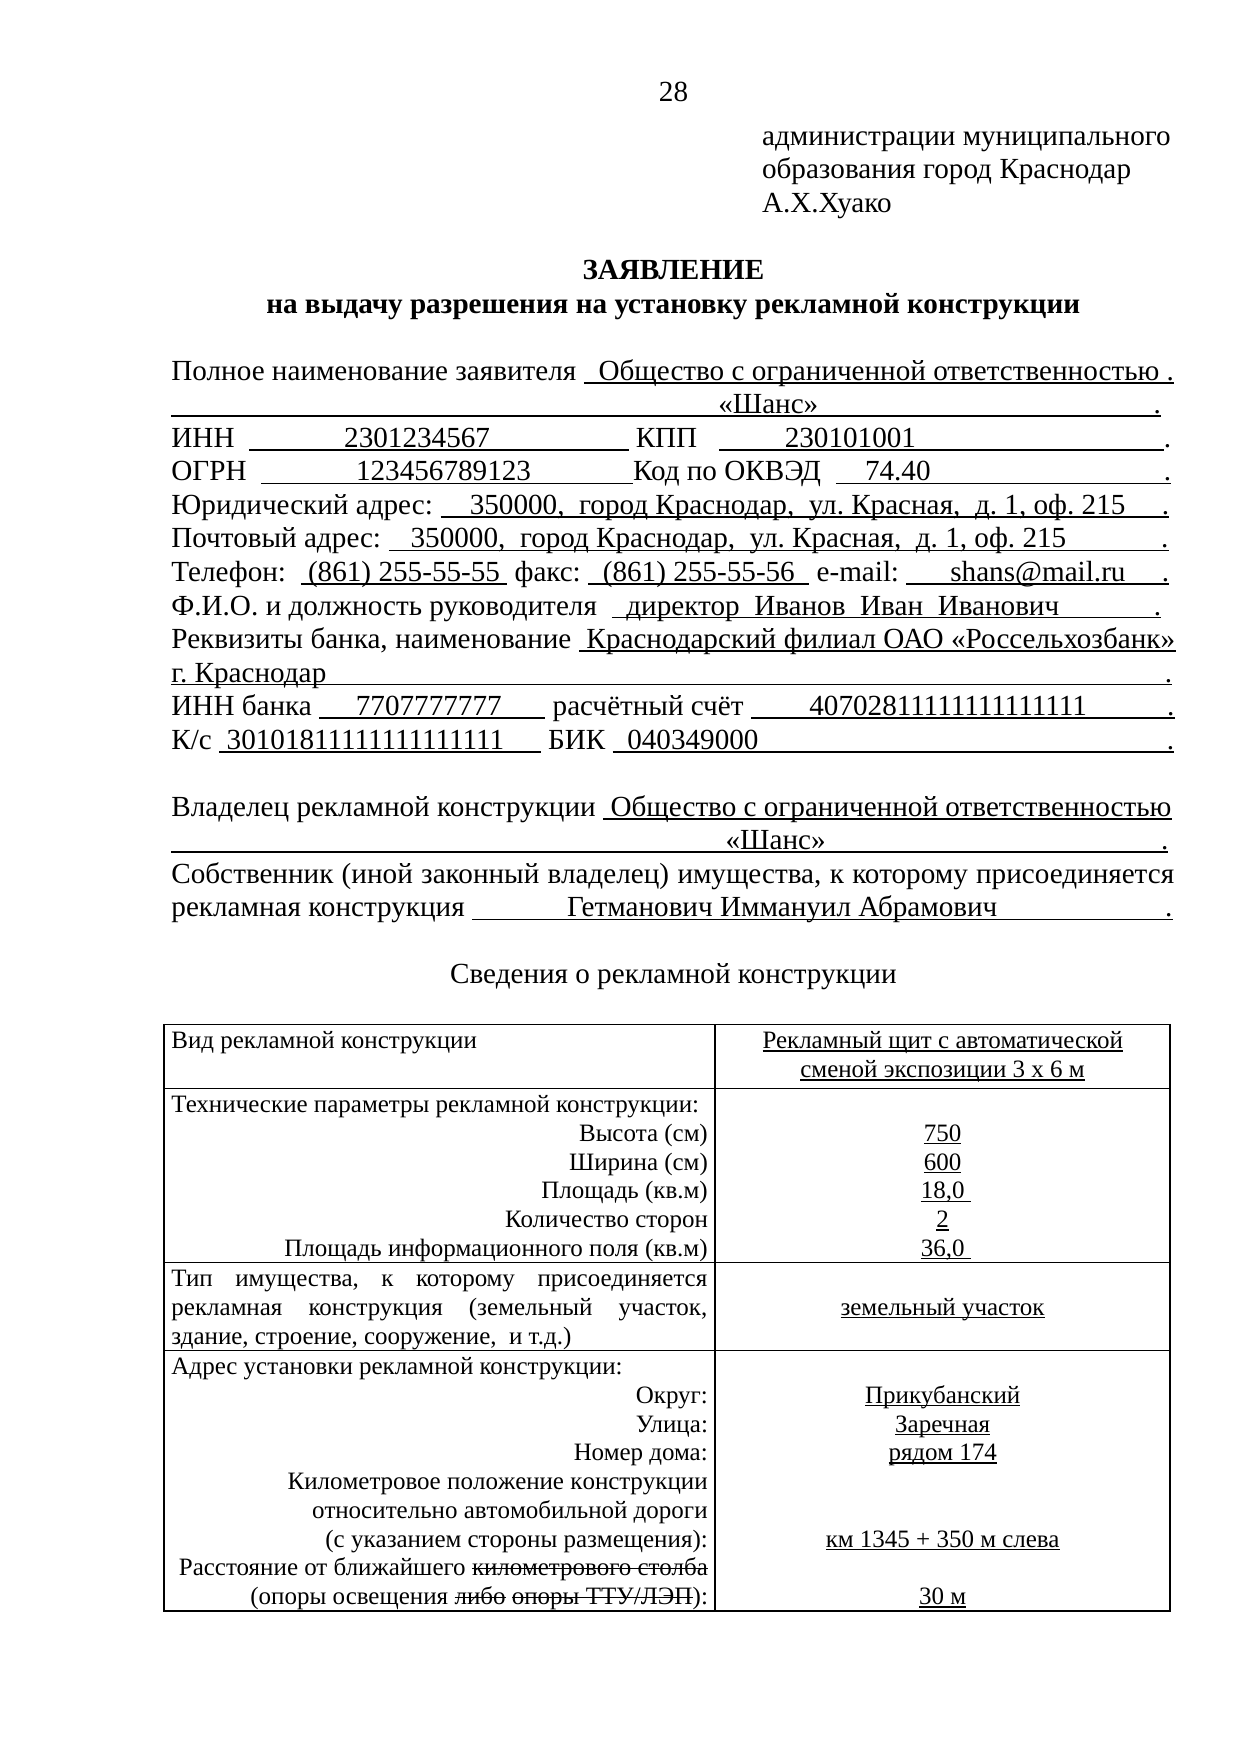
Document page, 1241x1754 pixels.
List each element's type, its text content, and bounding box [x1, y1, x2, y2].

text А.Х.Хуако [762, 185, 1175, 219]
text Телефон: (861) 255-55-55 факс: (861) 255-55-56 e-mail: shans@mail.ru . [171, 554, 1175, 588]
text К/с 30101811111111111111 БИК 040349000 . [171, 722, 1175, 755]
text Владелец рекламной конструкции Общество с ограниченной ответственностью [171, 789, 1175, 822]
table_header Рекламный щит с автоматической сменой экспозиции 3 х [716, 1025, 1169, 1088]
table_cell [716, 1351, 1169, 1610]
text ОГРН 123456789123 Код по ОКВЭД 74.40 . [171, 453, 1175, 487]
text Полное наименование заявителя Общество с ограниченной ответственностью . [171, 353, 1175, 386]
text Сведения о рекламной конструкции [171, 957, 1175, 990]
table_header Вид рекламной конструкции [165, 1025, 714, 1088]
table_cell 750 600 18,0 2 36,0 [716, 1089, 1169, 1262]
text Реквизиты банка, наименование Краснодарский филиал ОАО «Россельхозбанк» г. Краснодар . [171, 621, 1175, 688]
text Юридический адрес: 350000, город Краснодар, ул. Красная, д. 1, оф. 215 . [171, 487, 1175, 521]
text на выдачу разрешения на установку рекламной конструкции [171, 286, 1175, 319]
text ИНН 2301234567 КПП 230101001 . [171, 420, 1175, 453]
text Собственник (иной законный владелец) имущества, к которому присоединяется рекламная конструкция Гетманович Иммануил Абрамович . [171, 856, 1175, 923]
text Заявление [171, 252, 1175, 286]
table_cell Тип имущества, к которому присоединяется рекламная конструкция (земельный участок, здание, строение, сооружение, и т.д.) [165, 1263, 714, 1349]
text Ф.И.О. и должность руководителя директор Иванов Иван Иванович . [171, 588, 1175, 621]
text «Шанс» . [171, 822, 1175, 856]
text «Шанс» . [171, 386, 1175, 420]
text ИНН банка 7707777777 расчётный счёт 40702811111111111111 . [171, 688, 1175, 722]
table_cell Технические параметры рекламной конструкции: Высота (см) Ширина (см) Площадь (кв.м) Количество сторон Площадь информационного поля (кв.м) [165, 1089, 714, 1262]
text Почтовый адрес: 350000, город Краснодар, ул. Красная, д. 1, оф. 215 . [171, 521, 1175, 554]
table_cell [165, 1351, 714, 1610]
table_cell земельный участок [716, 1263, 1169, 1349]
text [762, 118, 1175, 185]
